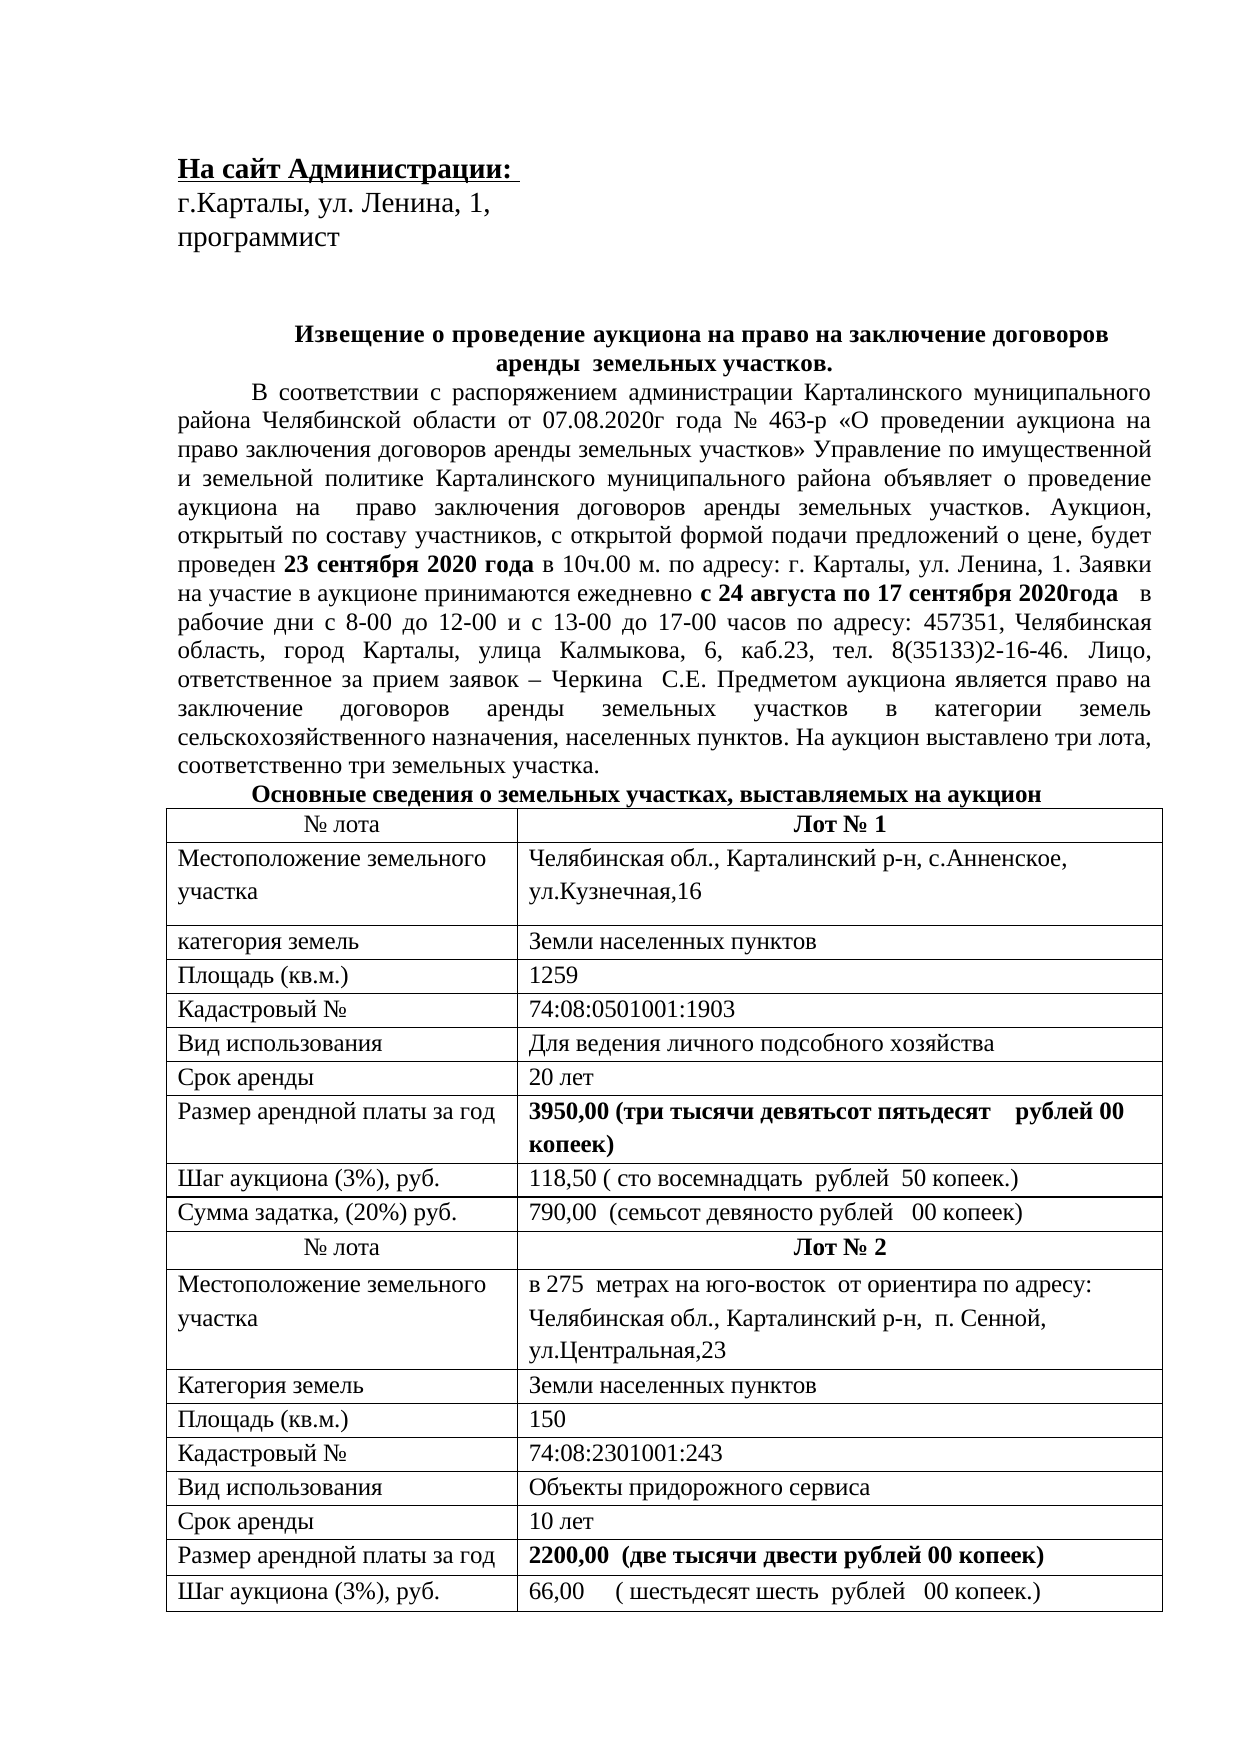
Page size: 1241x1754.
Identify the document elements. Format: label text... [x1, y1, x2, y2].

text Извещение о проведение аукциона на право на заключение договоров аренды земельных участков. [177, 319, 1152, 377]
table_cell Лот № 2 [518, 1232, 1162, 1268]
table_cell 74:08:0501001:1903 [518, 994, 1162, 1027]
table_cell 150 [518, 1404, 1162, 1437]
table_cell Челябинская обл., Карталинский р-н, с.Анненское, ул.Кузнечная,16 [518, 843, 1162, 925]
table_cell Шаг аукциона (3%), руб. [167, 1576, 517, 1611]
table_cell Вид использования [167, 1472, 517, 1505]
table_cell Шаг аукциона (3%), руб. [167, 1164, 517, 1196]
table_cell Местоположение земельного участка [167, 1270, 517, 1369]
text Основные сведения о земельных участках, выставляемых на аукцион [177, 779, 1152, 808]
table_cell 2200,00 (две тысячи двести рублей 00 копеек) [518, 1540, 1162, 1575]
table_header Лот № 1 [518, 809, 1162, 842]
table_cell Площадь (кв.м.) [167, 960, 517, 993]
table_header № лота [167, 809, 517, 842]
table_cell Местоположение земельного участка [167, 843, 517, 925]
table_cell 20 лет [518, 1062, 1162, 1095]
table_cell Земли населенных пунктов [518, 1370, 1162, 1403]
text В соответствии с распоряжением администрации Карталинского муниципального района Челябинской области от 07.08.2020г года № 463-р «О проведении аукциона на право заключения договоров аренды земельных участков» Управление по имущественной и земельной политике Карталинского муниципального района объявляет о проведение аукциона на право заключения договоров аренды земельных участков. Аукцион, открытый по составу участников, с открытой формой подачи предложений о цене, будет проведен 23 сентября 2020 года в 10ч.00 м. по адресу: г. Карталы, ул. Ленина, 1. Заявки на участие в аукционе принимаются ежедневно с 24 августа по 17 сентября 2020года в рабочие дни с 8-00 до 12-00 и с 13-00 до 17-00 часов по адресу: 457351, Челябинская область, город Карталы, улица Калмыкова, 6, каб.23, тел. 8(35133)2-16-46. Лицо, ответственное за прием заявок – Черкина С.Е. Предметом аукциона является право на заключение договоров аренды земельных участков в категории земель сельскохозяйственного назначения, населенных пунктов. На аукцион выставлено три лота, соответственно три земельных участка. [177, 377, 1152, 779]
table_cell 66,00 ( шестьдесят шесть рублей 00 копеек.) [518, 1576, 1162, 1611]
text г.Карталы, ул. Ленина, 1, [177, 185, 1152, 219]
table_cell 1259 [518, 960, 1162, 993]
table_cell Кадастровый № [167, 1438, 517, 1471]
table_cell Объекты придорожного сервиса [518, 1472, 1162, 1505]
table_cell № лота [167, 1232, 517, 1268]
table_cell Размер арендной платы за год [167, 1540, 517, 1575]
table_cell Сумма задатка, (20%) руб. [167, 1198, 517, 1231]
table_cell Размер арендной платы за год [167, 1096, 517, 1162]
table_cell в 275 метрах на юго-восток от ориентира по адресу: Челябинская обл., Карталинский р-н, п. Сенной, ул.Центральная,23 [518, 1270, 1162, 1369]
table_cell Вид использования [167, 1028, 517, 1061]
table_cell 3950,00 (три тысячи девятьсот пятьдесят рублей 00 копеек) [518, 1096, 1162, 1162]
table_cell Кадастровый № [167, 994, 517, 1027]
table_cell Срок аренды [167, 1062, 517, 1095]
table_cell 790,00 (семьсот девяносто рублей 00 копеек) [518, 1198, 1162, 1231]
table_cell Площадь (кв.м.) [167, 1404, 517, 1437]
text На сайт Администрации: [177, 152, 1152, 185]
table_cell Для ведения личного подсобного хозяйства [518, 1028, 1162, 1061]
table_cell 118,50 ( сто восемнадцать рублей 50 копеек.) [518, 1164, 1162, 1196]
text программист [177, 219, 1152, 252]
table_cell Категория земель [167, 1370, 517, 1403]
table_cell 74:08:2301001:243 [518, 1438, 1162, 1471]
table_cell 10 лет [518, 1506, 1162, 1539]
table_cell категория земель [167, 926, 517, 959]
table_cell Земли населенных пунктов [518, 926, 1162, 959]
table_cell Срок аренды [167, 1506, 517, 1539]
